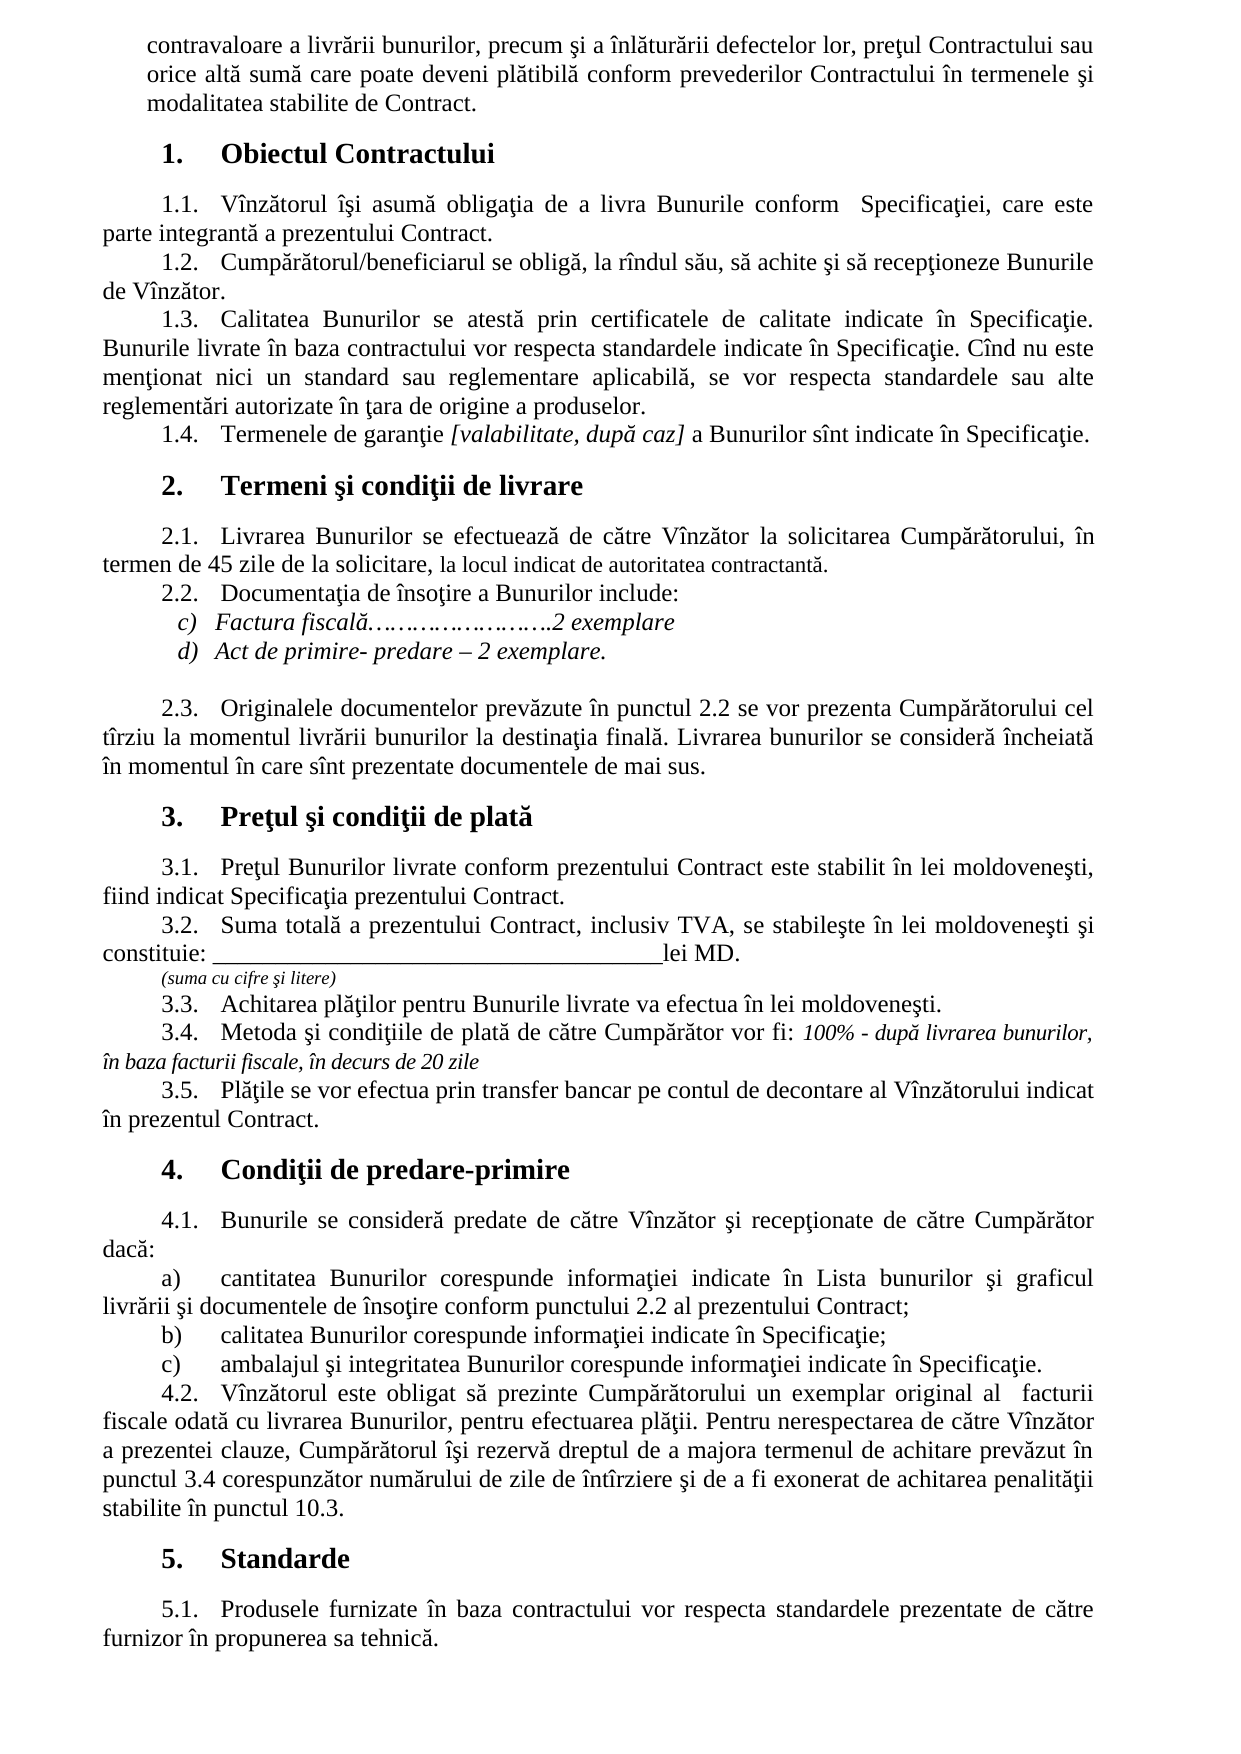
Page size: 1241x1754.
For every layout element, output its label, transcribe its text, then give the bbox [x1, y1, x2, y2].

table_cell Bunurile se consideră predate de către Vînzător şi recepţionate de către Cumpărător dacă: cantitatea Bunurilor corespunde informaţiei indicate în Lista bunurilor şi graficul livrării şi documentele de însoţire conform punctului 2.2 al prezentului Contract; calitatea Bunurilor corespunde informaţiei indicate în Specificaţie; ambalajul şi integritatea Bunurilor corespunde informaţiei indicate în Specificaţie. Vînzătorul este obligat să prezinte Cumpărătorului un exemplar original al facturii fiscale odată cu livrarea Bunurilor, pentru efectuarea plăţii. Pentru nerespectarea de către Vînzător a prezentei clauze, Cumpărătorul îşi rezervă dreptul de a majora termenul de achitare prevăzut în punctul 3.4 corespunzător numărului de zile de întîrziere şi de a fi exonerat de achitarea penalităţii stabilite în punctul 10.3. [91, 1205, 1106, 1521]
table_cell Obiectul Contractului [91, 117, 1106, 189]
table_cell Vînzătorul îşi asumă obligaţia de a livra Bunurile conform Specificaţiei, care este parte integrantă a prezentului Contract. Cumpărătorul/beneficiarul se obligă, la rîndul său, să achite şi să recepţioneze Bunurile de Vînzător. Calitatea Bunurilor se atestă prin certificatele de calitate indicate în Specificaţie. Bunurile livrate în baza contractului vor respecta standardele indicate în Specificaţie. Cînd nu este menţionat nici un standard sau reglementare aplicabilă, se vor respecta standardele sau alte reglementări autorizate în ţara de origine a produselor. Termenele de garanţie [valabilitate, după caz] a Bunurilor sînt indicate în Specificaţie. [91, 190, 1106, 448]
table_cell Preţul Bunurilor livrate conform prezentului Contract este stabilit în lei moldoveneşti, fiind indicat Specificaţia prezentului Contract. Suma totală a prezentului Contract, inclusiv TVA, se stabileşte în lei moldoveneşti şi constituie: ____________________________________lei MD. (suma cu cifre şi litere) Achitarea plăţilor pentru Bunurile livrate va efectua în lei moldoveneşti. Metoda şi condiţiile de plată de către Cumpărător vor fi: 100% - după livrarea bunurilor, în baza facturii fiscale, în decurs de 20 zile Plăţile se vor efectua prin transfer bancar pe contul de decontare al Vînzătorului indicat în prezentul Contract. [91, 852, 1106, 1132]
table_cell Livrarea Bunurilor se efectuează de către Vînzător la solicitarea Cumpărătorului, în termen de 45 zile de la solicitare, la locul indicat de autoritatea contractantă. Documentaţia de însoţire a Bunurilor include: Factura fiscală…………………….2 exemplare Act de primire- predare – 2 exemplare. Originalele documentelor prevăzute în punctul 2.2 se vor prezenta Cumpărătorului cel tîrziu la momentul livrării bunurilor la destinaţia finală. Livrarea bunurilor se consideră încheiată în momentul în care sînt prezentate documentele de mai sus. [91, 521, 1106, 779]
table_cell Preţul şi condiţii de plată [91, 780, 1106, 852]
table_cell Standarde [91, 1521, 1106, 1594]
table_cell Termeni şi condiţii de livrare [91, 448, 1106, 521]
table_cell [91, 30, 1106, 117]
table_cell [91, 1594, 1106, 1651]
table_cell Condiţii de predare-primire [91, 1133, 1106, 1205]
